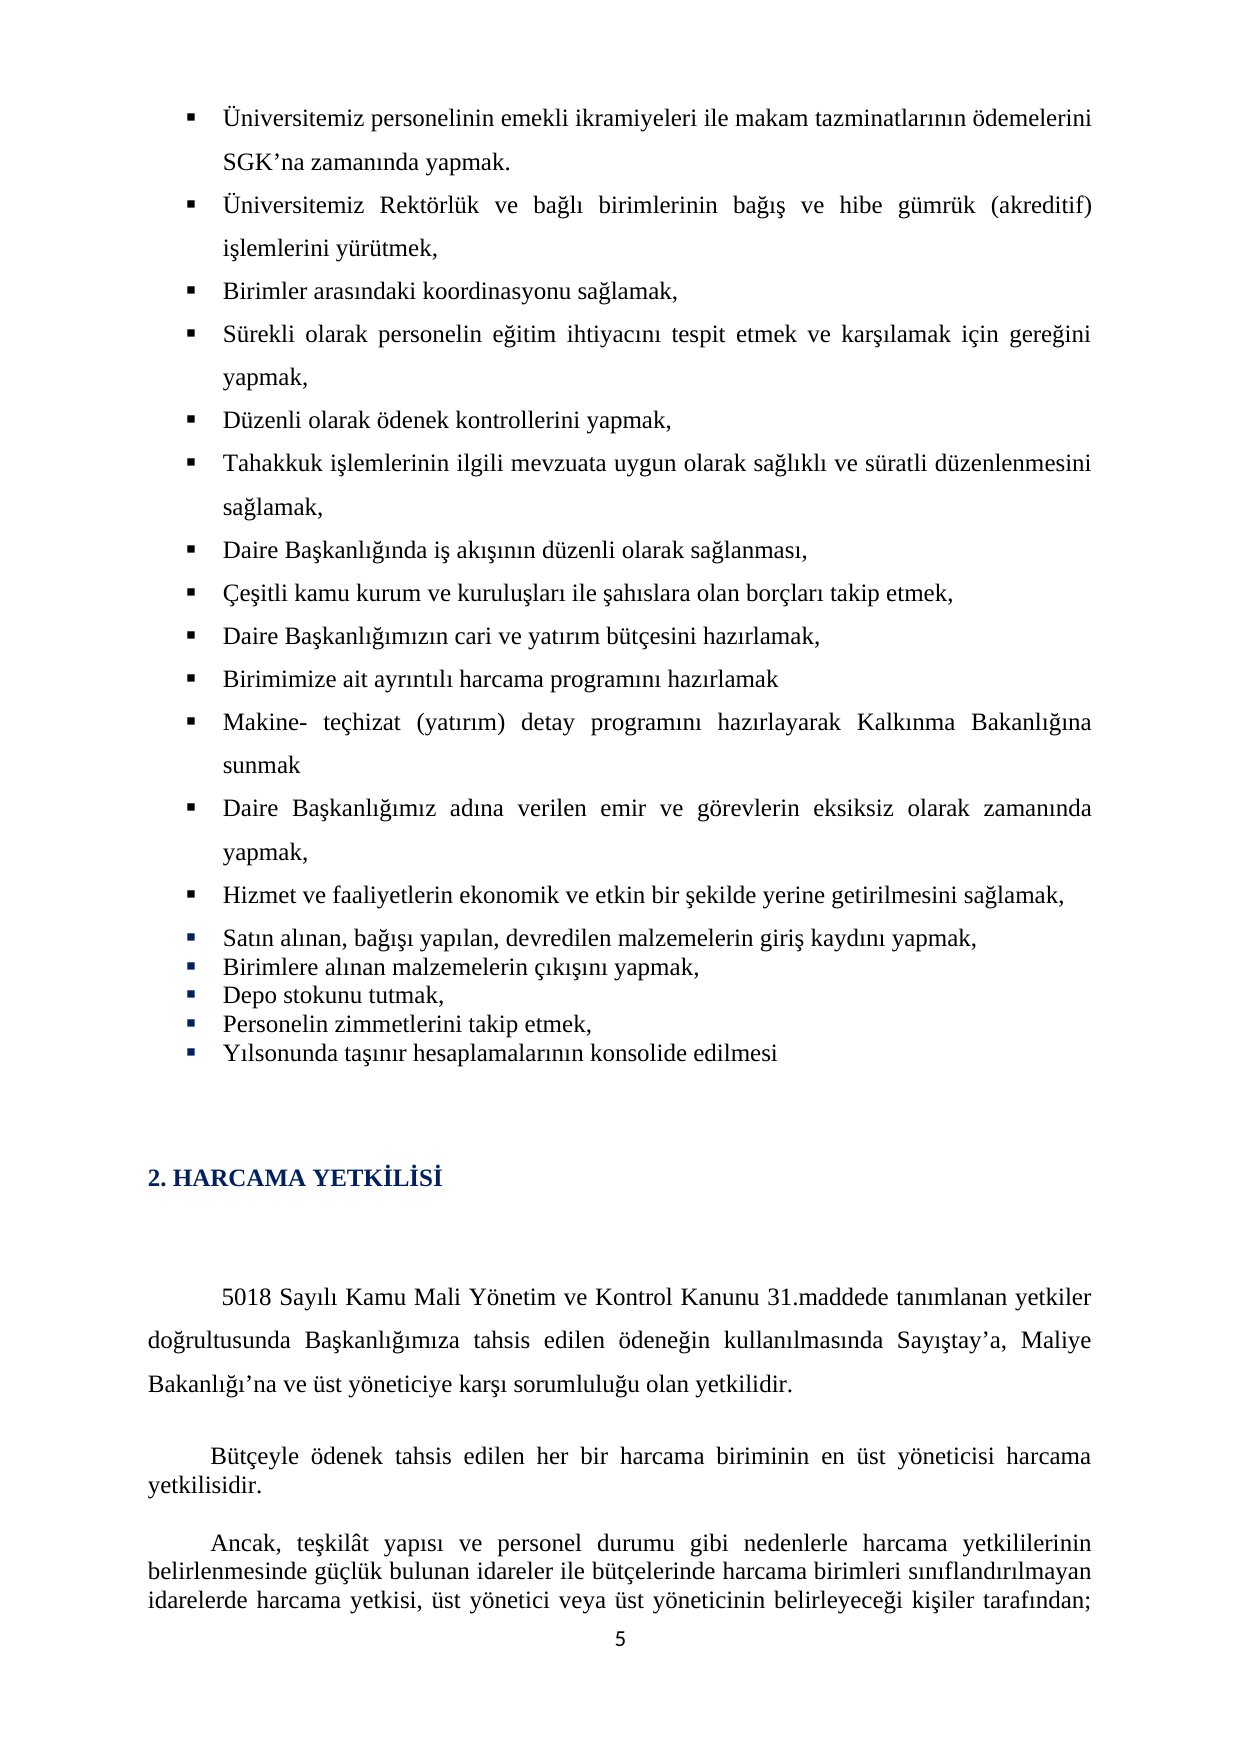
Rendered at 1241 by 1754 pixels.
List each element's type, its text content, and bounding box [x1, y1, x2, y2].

list Daire Başkanlığımızın cari ve yatırım bütçesini hazırlamak, [185, 621, 1093, 650]
list Yılsonunda taşınır hesaplamalarının konsolide edilmesi [185, 1038, 1093, 1067]
list Çeşitli kamu kurum ve kuruluşları ile şahıslara olan borçları takip etmek, [185, 578, 1093, 607]
list Düzenli olarak ödenek kontrollerini yapmak, [185, 405, 1093, 434]
list Birimimize ait ayrıntılı harcama programını hazırlamak [185, 664, 1093, 693]
text 2. HARCAMA YETKİLİSİ [148, 1163, 1093, 1192]
list Birimler arasındaki koordinasyonu sağlamak, [185, 276, 1093, 305]
text 5018 Sayılı Kamu Mali Yönetim ve Kontrol Kanunu 31.maddede tanımlanan yetkiler doğrultusunda Başkanlığımıza tahsis edilen ödeneğin kullanılmasında Sayıştay’a, Maliye Bakanlığı’na ve üst yöneticiye karşı sorumluluğu olan yetkilidir. [148, 1282, 1093, 1397]
list Personelin zimmetlerini takip etmek, [185, 1009, 1093, 1038]
list Depo stokunu tutmak, [185, 980, 1093, 1009]
list Üniversitemiz Rektörlük ve bağlı birimlerinin bağış ve hibe gümrük (akreditif) işlemlerini yürütmek, [185, 190, 1093, 262]
list Makine- teçhizat (yatırım) detay programını hazırlayarak Kalkınma Bakanlığına sunmak [185, 707, 1093, 779]
text Bütçeyle ödenek tahsis edilen her bir harcama biriminin en üst yöneticisi harcama yetkilisidir. [148, 1441, 1093, 1498]
list Sürekli olarak personelin eğitim ihtiyacını tespit etmek ve karşılamak için gereğini yapmak, [185, 319, 1093, 391]
list Üniversitemiz personelinin emekli ikramiyeleri ile makam tazminatlarının ödemelerini SGK’na zamanında yapmak. [185, 103, 1093, 175]
list Tahakkuk işlemlerinin ilgili mevzuata uygun olarak sağlıklı ve süratli düzenlenmesini sağlamak, [185, 448, 1093, 520]
list Birimlere alınan malzemelerin çıkışını yapmak, [185, 952, 1093, 980]
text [148, 1528, 1093, 1614]
list Satın alınan, bağışı yapılan, devredilen malzemelerin giriş kaydını yapmak, [185, 923, 1093, 952]
list Hizmet ve faaliyetlerin ekonomik ve etkin bir şekilde yerine getirilmesini sağlamak, [185, 880, 1093, 908]
list Daire Başkanlığımız adına verilen emir ve görevlerin eksiksiz olarak zamanında yapmak, [185, 793, 1093, 865]
list Daire Başkanlığında iş akışının düzenli olarak sağlanması, [185, 535, 1093, 563]
